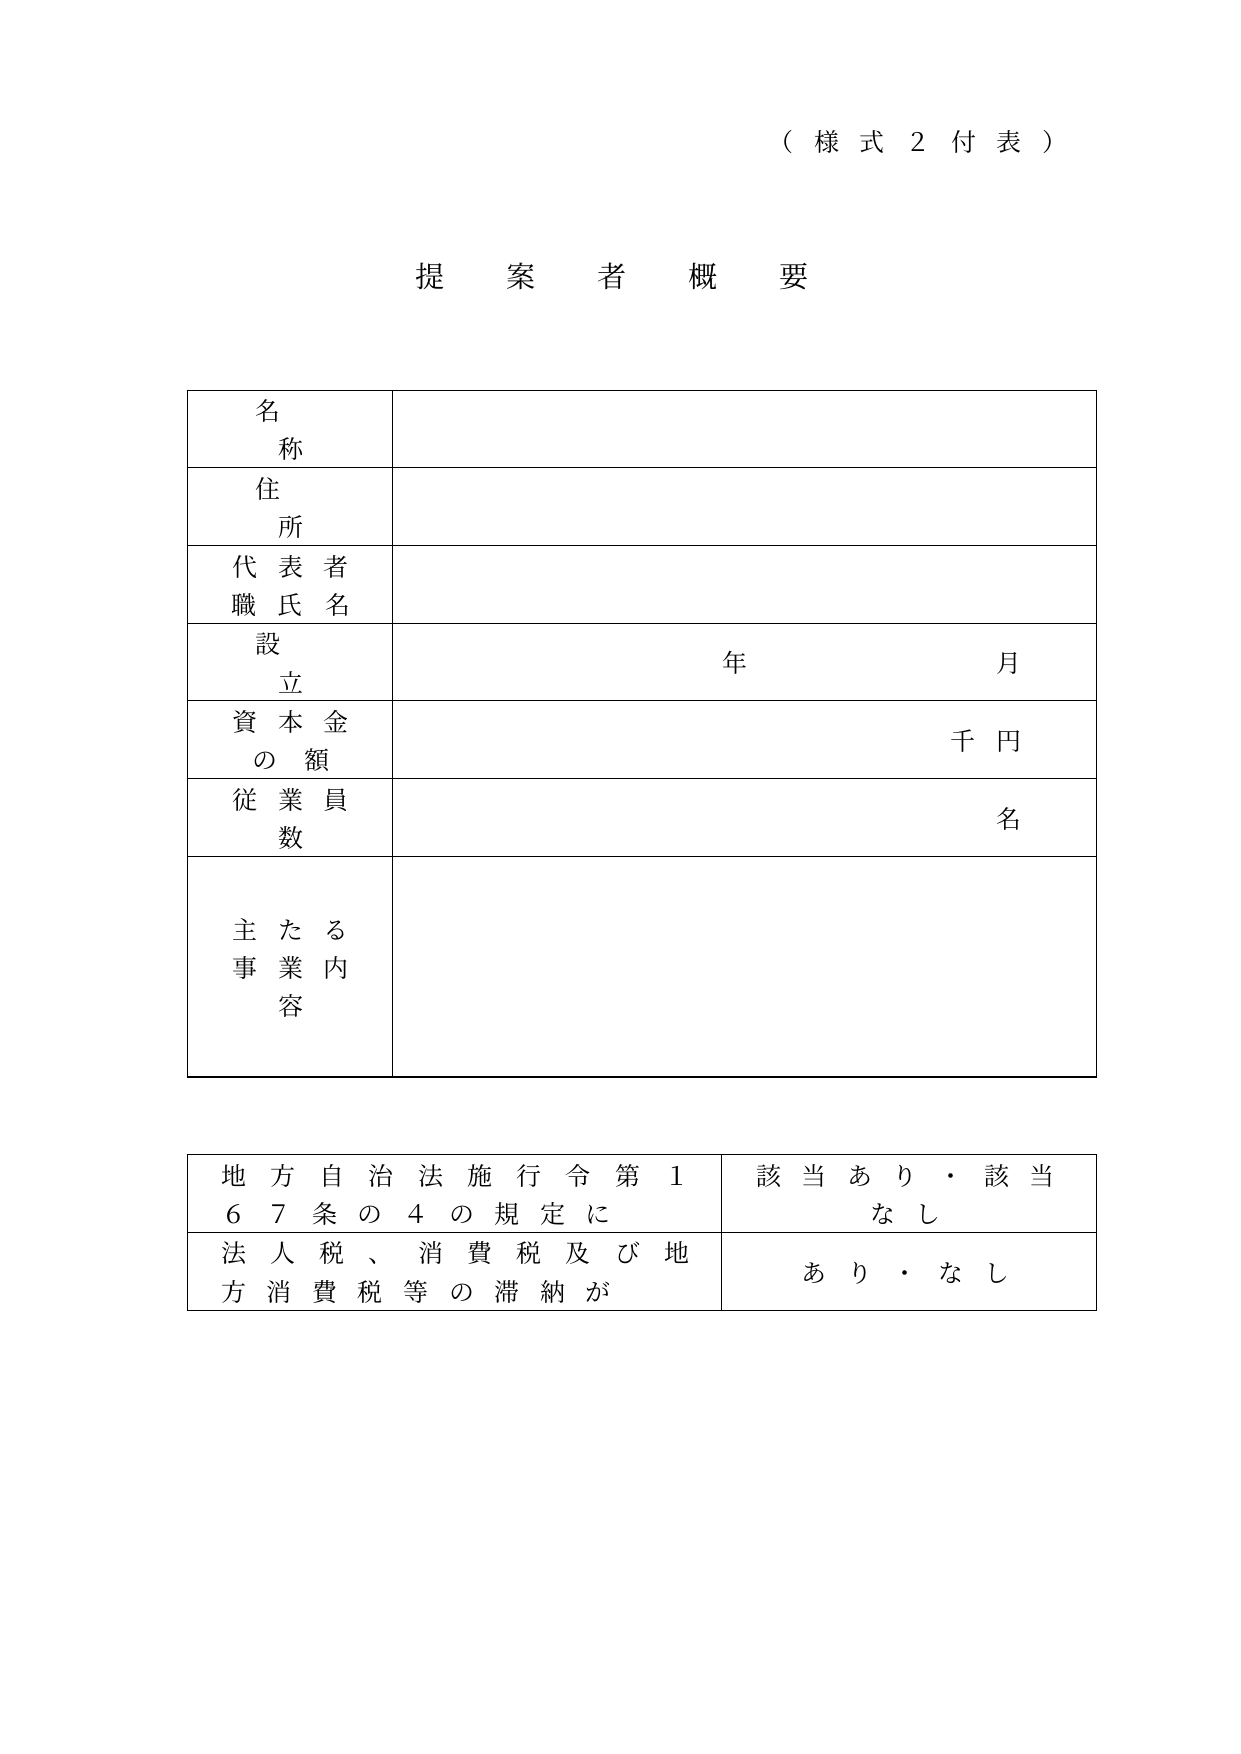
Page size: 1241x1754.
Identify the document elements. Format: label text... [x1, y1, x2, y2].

table_cell 千円 [393, 701, 1096, 778]
table_cell 名 [393, 779, 1096, 856]
table_cell [393, 468, 1096, 545]
table_cell [393, 857, 1096, 1076]
table_cell 設立 [188, 624, 392, 700]
text 提 案 者 概 要 [152, 236, 1088, 313]
text （様式２付表） [152, 121, 1088, 159]
table_cell 代表者職氏名 [188, 546, 392, 623]
table_cell 住所 [188, 468, 392, 545]
table_cell 従業員数 [188, 779, 392, 856]
table_cell [393, 546, 1096, 623]
table_cell 主たる事業内容 [188, 857, 392, 1076]
table_header 該当あり・該当なし [722, 1155, 1096, 1232]
table_header 地方自治法施行令第１６７条の４の規定に [188, 1155, 721, 1232]
table_header 名称 [188, 391, 392, 467]
table_cell 法人税、消費税及び地方消費税等の滞納が [188, 1233, 721, 1309]
table_cell 資本金の額 [188, 701, 392, 778]
table_header [393, 391, 1096, 467]
table_cell あり・なし [722, 1233, 1096, 1309]
table_cell 年 月 [393, 624, 1096, 700]
